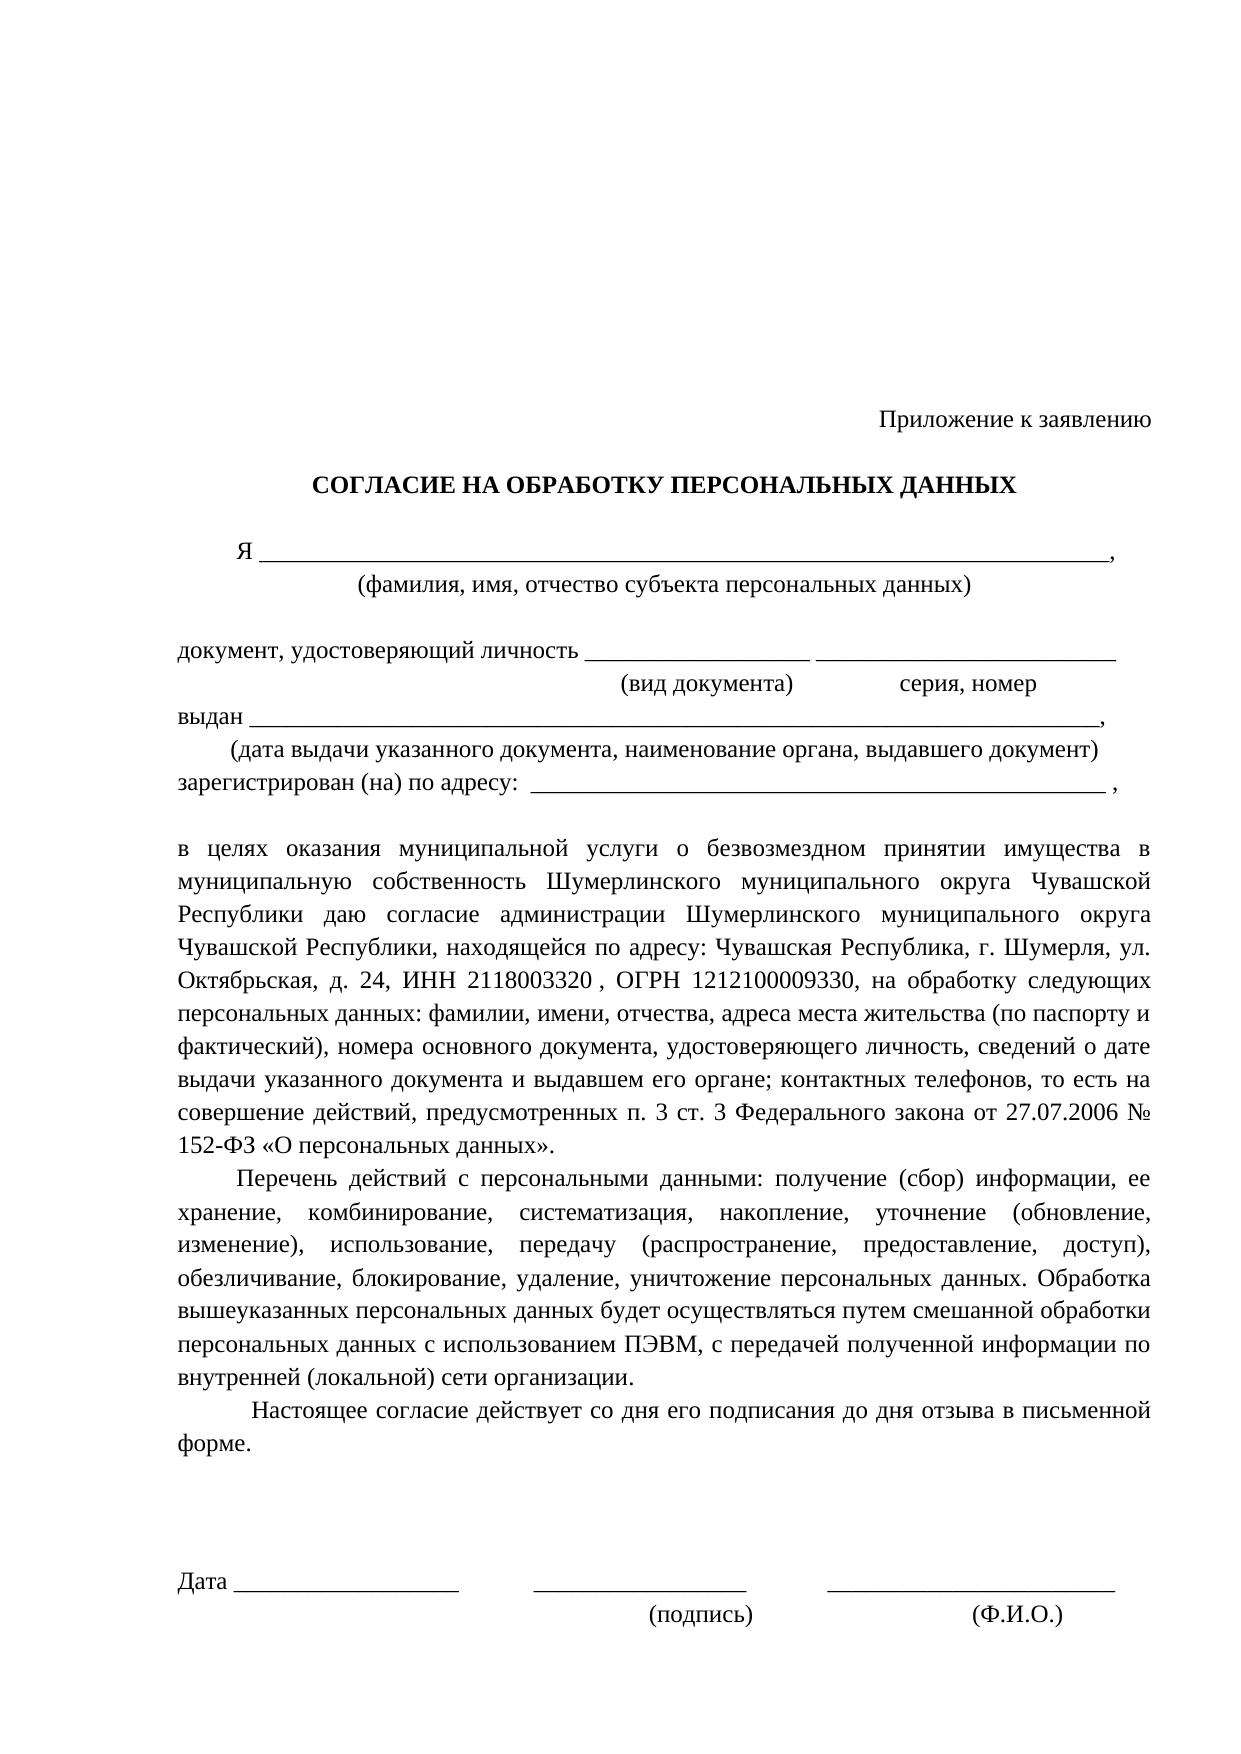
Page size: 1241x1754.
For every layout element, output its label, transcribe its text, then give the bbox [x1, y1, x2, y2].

text (подпись) (Ф.И.О.) [177, 1599, 1152, 1628]
text СОГЛАСИЕ НА ОБРАБОТКУ ПЕРСОНАЛЬНЫХ ДАННЫХ [177, 470, 1152, 499]
text Настоящее согласие действует со дня его подписания до дня отзыва в письменной форме. [177, 1395, 1152, 1456]
text Дата __________________ _________________ _______________________ [177, 1566, 1152, 1595]
text выдан ____________________________________________________________________, [177, 701, 1152, 730]
text Приложение к заявлению [177, 404, 1152, 433]
text (дата выдачи указанного документа, наименование органа, выдавшего документ) [177, 734, 1152, 763]
text в целях оказания муниципальной услуги о безвозмездном принятии имущества в муниципальную собственность Шумерлинского муниципального округа Чувашской Республики даю согласие администрации Шумерлинского муниципального округа Чувашской Республики, находящейся по адресу: Чувашская Республика, г. Шумерля, ул. Октябрьская, д. 24, ИНН 2118003320 , ОГРН 1212100009330, на обработку следующих персональных данных: фамилии, имени, отчества, адреса места жительства (по паспорту и фактический), номера основного документа, удостоверяющего личность, сведений о дате выдачи указанного документа и выдавшем его органе; контактных телефонов, то есть на совершение действий, предусмотренных п. 3 ст. 3 Федерального закона от 27.07.2006 № 152-ФЗ «О персональных данных». [177, 833, 1152, 1159]
text (вид документа) серия, номер [620, 668, 1152, 697]
text зарегистрирован (на) по адресу: ______________________________________________ , [177, 767, 1152, 796]
text Перечень действий с персональными данными: получение (сбор) информации, ее хранение, комбинирование, систематизация, накопление, уточнение (обновление, изменение), использование, передачу (распространение, предоставление, доступ), обезличивание, блокирование, удаление, уничтожение персональных данных. Обработка вышеуказанных персональных данных будет осуществляться путем смешанной обработки персональных данных с использованием ПЭВМ, с передачей полученной информации по внутренней (локальной) сети организации. [177, 1163, 1152, 1390]
text (фамилия, имя, отчество субъекта персональных данных) [177, 569, 1152, 598]
text документ, удостоверяющий личность __________________ ________________________ [177, 635, 1152, 664]
text Я ____________________________________________________________________, [177, 536, 1152, 565]
